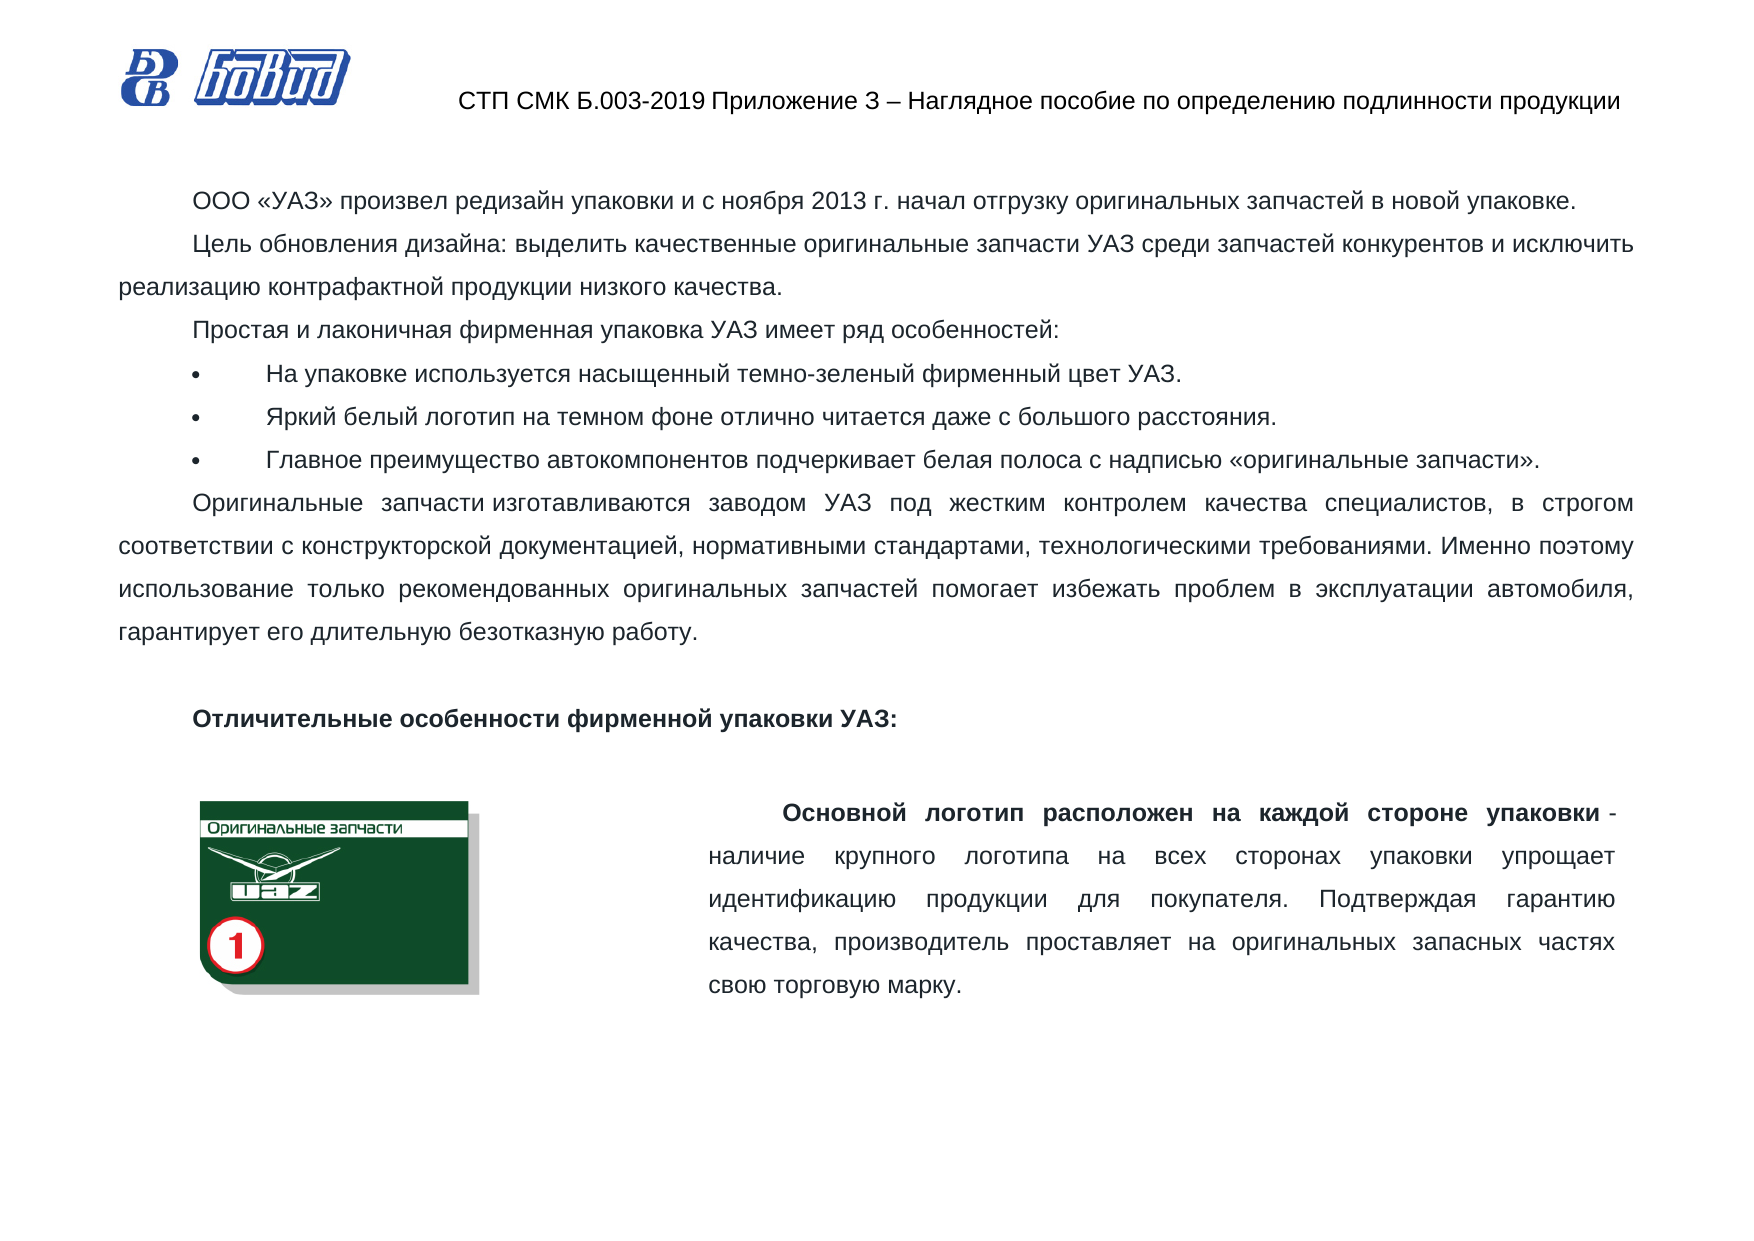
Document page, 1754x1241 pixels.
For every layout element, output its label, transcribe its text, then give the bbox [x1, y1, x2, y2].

picture [199, 801, 480, 995]
list Главное преимущество автокомпонентов подчеркивает белая полоса с надписью «оригинальные запчасти». [118, 445, 1636, 473]
table_header ​ [118, 790, 700, 1020]
text Оригинальные запчасти изготавливаются заводом УАЗ под жестким контролем качества специалистов, в строгом соответствии с конструкторской документацией, нормативными стандартами, технологическими требованиями. Именно поэтому использование только рекомендованных оригинальных запчастей помогает избежать проблем в эксплуатации автомобиля, гарантирует его длительную безотказную работу. [118, 488, 1636, 646]
picture [118, 44, 354, 110]
text Цель обновления дизайна: выделить качественные оригинальные запчасти УАЗ среди запчастей конкурентов и исключить реализацию контрафактной продукции низкого качества. [118, 229, 1636, 301]
text ООО «УАЗ» произвел редизайн упаковки и с ноября 2013 г. начал отгрузку оригинальных запчастей в новой упаковке. [118, 186, 1636, 215]
text Отличительные особенности фирменной упаковки УАЗ: [118, 703, 1636, 732]
text Простая и лаконичная фирменная упаковка УАЗ имеет ряд особенностей: [118, 315, 1636, 344]
list На упаковке используется насыщенный темно-зеленый фирменный цвет УАЗ. [118, 358, 1636, 387]
list Яркий белый логотип на темном фоне отлично читается даже с большого расстояния. [118, 402, 1636, 430]
table_header Основной логотип расположен на каждой стороне упаковки - наличие крупного логотипа на всех сторонах упаковки упрощает идентификацию продукции для покупателя. Подтверждая гарантию качества, производитель проставляет на оригинальных запасных частях свою торговую марку. [700, 790, 1624, 1020]
